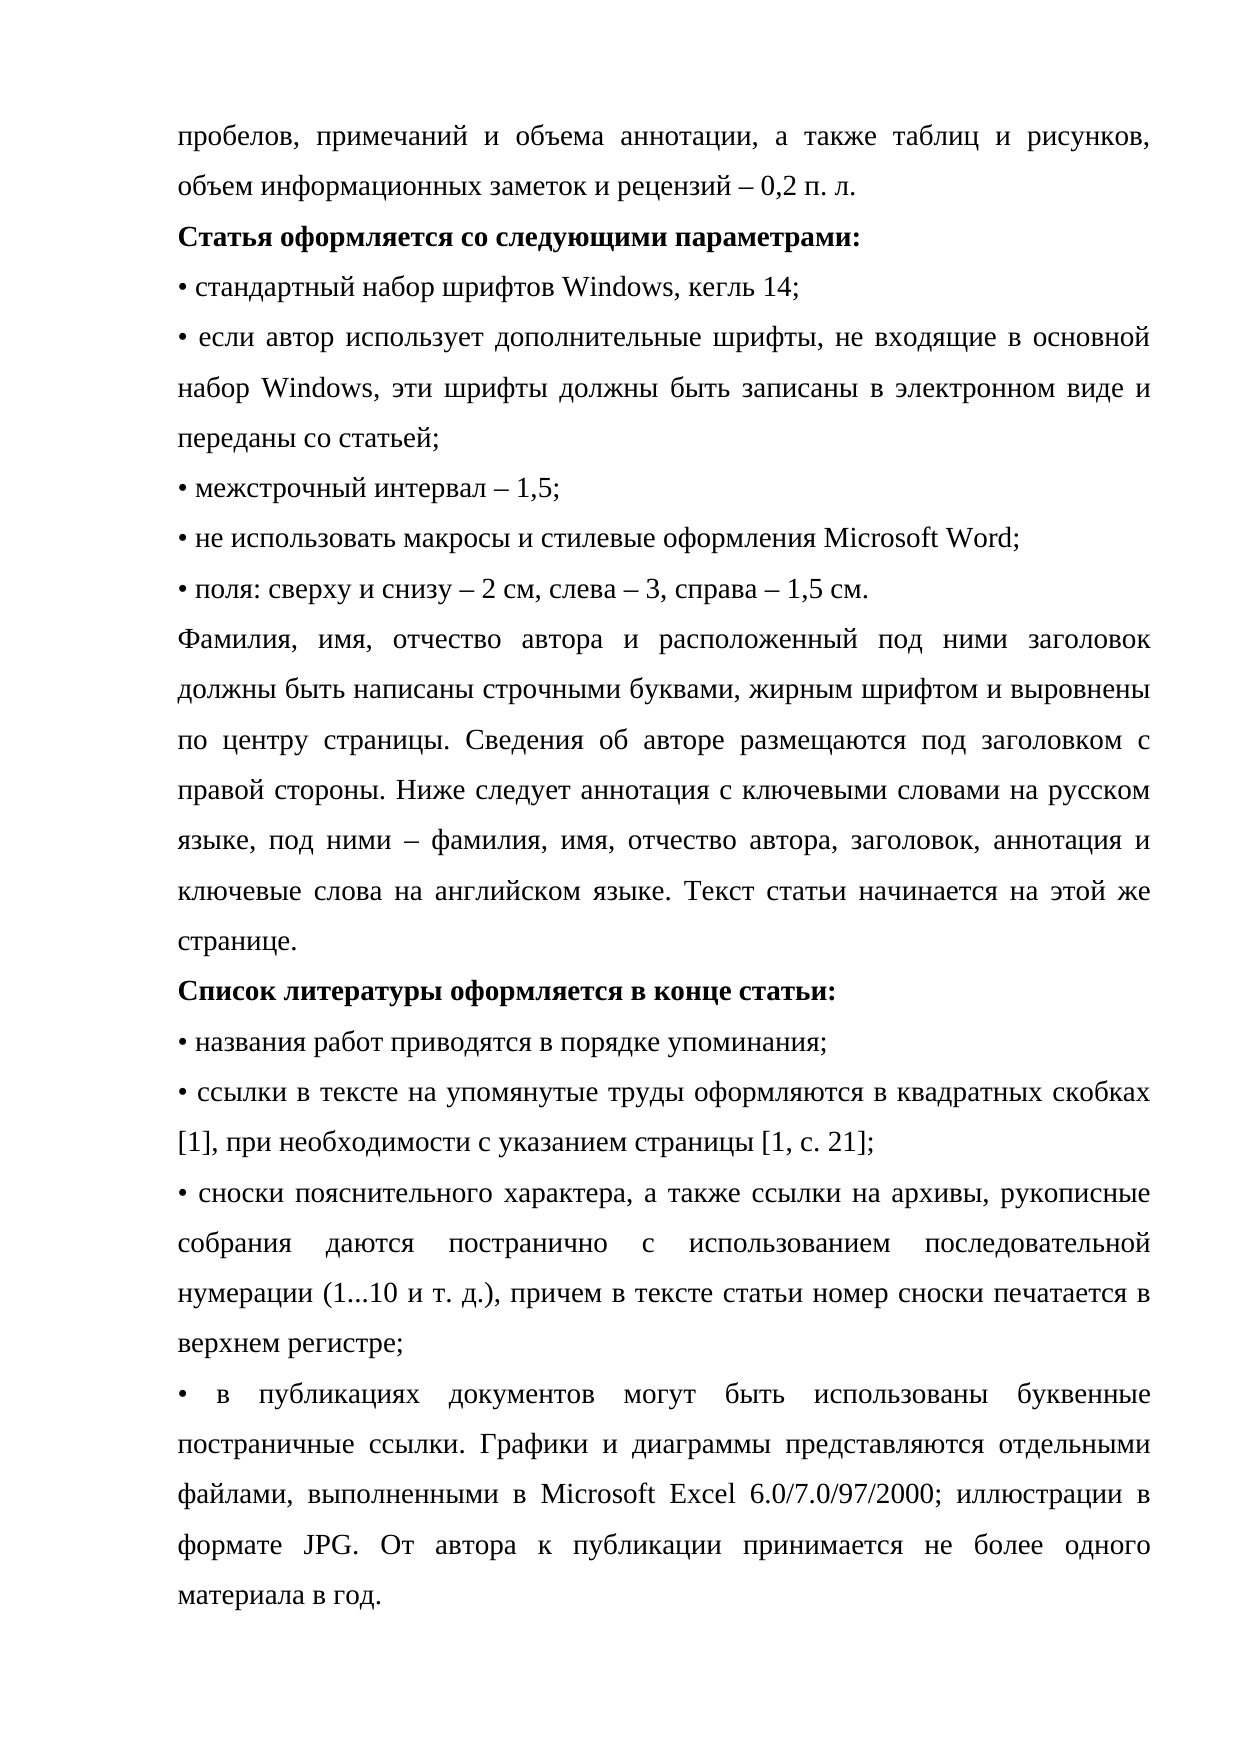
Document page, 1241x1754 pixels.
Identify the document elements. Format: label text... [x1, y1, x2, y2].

text • поля: сверху и снизу – 2 см, слева – 3, справа – 1,5 см. [177, 571, 1152, 604]
text • стандартный набор шрифтов Windows, кегль 14; [177, 269, 1152, 303]
text • названия работ приводятся в порядке упоминания; [177, 1024, 1152, 1057]
text • сноски пояснительного характера, а также ссылки на архивы, рукописные собрания даются постранично с использованием последовательной нумерации (1...10 и т. д.), причем в тексте статьи номер сноски печатается в верхнем регистре; [177, 1175, 1152, 1359]
text Статья оформляется со следующими параметрами: [177, 219, 1152, 252]
text • не использовать макросы и стилевые оформления Microsoft Word; [177, 521, 1152, 554]
text • если автор использует дополнительные шрифты, не входящие в основной набор Windows, эти шрифты должны быть записаны в электронном виде и переданы со статьей; [177, 319, 1152, 453]
text Фамилия, имя, отчество автора и расположенный под ними заголовок должны быть написаны строчными буквами, жирным шрифтом и выровнены по центру страницы. Сведения об авторе размещаются под заголовком с правой стороны. Ниже следует аннотация с ключевыми словами на русском языке, под ними – фамилия, имя, отчество автора, заголовок, аннотация и ключевые слова на английском языке. Текст статьи начинается на этой же странице. [177, 621, 1152, 957]
text Список литературы оформляется в конце статьи: [177, 973, 1152, 1007]
text • в публикациях документов могут быть использованы буквенные постраничные ссылки. Графики и диаграммы представляются отдельными файлами, выполненными в Microsoft Excel 6.0/7.0/97/2000; иллюстрации в формате JPG. От автора к публикации принимается не более одного материала в год. [177, 1376, 1152, 1611]
text • ссылки в тексте на упомянутые труды оформляются в квадратных скобках [1], при необходимости с указанием страницы [1, с. 21]; [177, 1074, 1152, 1158]
text • межстрочный интервал – 1,5; [177, 470, 1152, 504]
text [177, 118, 1152, 202]
